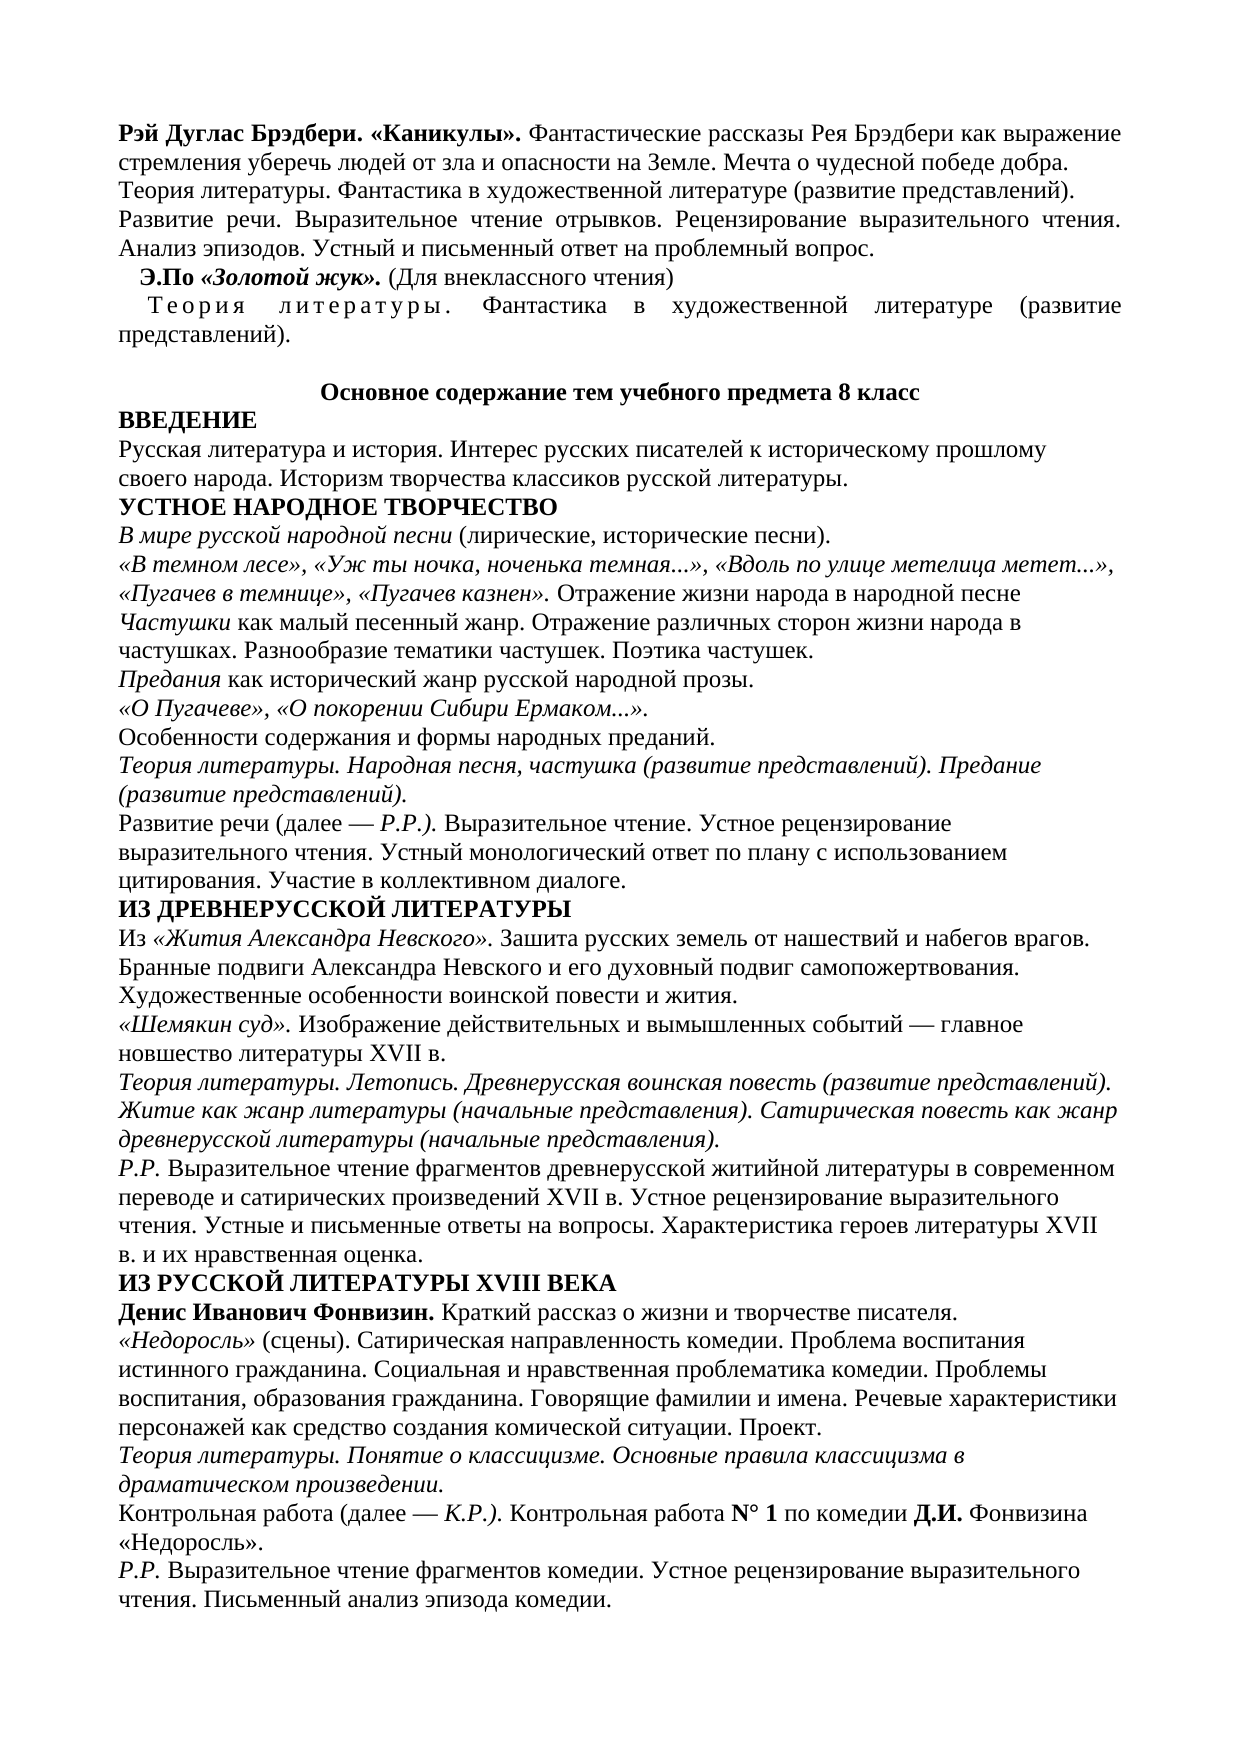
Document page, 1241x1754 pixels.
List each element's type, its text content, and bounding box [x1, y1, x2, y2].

text ИЗ РУССКОЙ ЛИТЕРАТУРЫ XVIII ВЕКА [118, 1268, 1122, 1297]
text Теория литературы. Фантастика в художественной литературе (развитие представлений). [118, 176, 1122, 204]
text Рэй Дуглас Брэдбери. «Каникулы». Фантастические рассказы Рея Брэдбери как выражение стремления уберечь людей от зла и опасности на Земле. Мечта о чудесной победе добра. [118, 118, 1122, 176]
text Теория литературы. Летопись. Древнерусская воинская повесть (развитие представлений). Житие как жанр литературы (начальные представления). Сатирическая повесть как жанр древнерусской литературы (начальные представления). [118, 1067, 1122, 1153]
text УСТНОЕ НАРОДНОЕ ТВОРЧЕСТВО [118, 492, 1122, 521]
text Денис Иванович Фонвизин. Краткий рассказ о жизни и творчестве писателя. [118, 1297, 1122, 1326]
text ИЗ ДРЕВНЕРУССКОЙ ЛИТЕРАТУРЫ [118, 894, 1122, 923]
text Русская литература и история. Интерес русских писателей к историческому прошлому своего народа. Историзм творчества классиков русской литературы. [118, 434, 1122, 492]
text P.P. Выразительное чтение фрагментов комедии. Устное рецензирование выразительного чтения. Письменный анализ эпизода комедии. [118, 1556, 1122, 1613]
text Из «Жития Александра Невского». Зашита русских земель от нашествий и набегов врагов. Бранные подвиги Александра Невского и его духовный подвиг самопожертвования. Художественные особенности воинской повести и жития. [118, 923, 1122, 1009]
text Предания как исторический жанр русской народной прозы. [118, 664, 1122, 693]
text ВВЕДЕНИЕ [118, 406, 1122, 434]
text «Шемякин суд». Изображение действительных и вымышленных событий — главное новшество литературы XVII в. [118, 1009, 1122, 1067]
text Теория литературы. Народная песня, частушка (развитие представлений). Предание (развитие представлений). [118, 751, 1122, 808]
text Частушки как малый песенный жанр. Отражение различных сторон жизни народа в частушках. Разнообразие тематики частушек. Поэтика частушек. [118, 607, 1122, 664]
text Теория литературы. Понятие о классицизме. Основные правила классицизма в драматическом произведении. [118, 1441, 1122, 1498]
text Контрольная работа (далее — К.Р.). Контрольная работа N° 1 по комедии Д.И. Фонвизина «Недоросль». [118, 1498, 1122, 1556]
text P.P. Выразительное чтение фрагментов древнерусской житийной литературы в современном переводе и сатирических произведений XVII в. Устное рецензирование выразительного чтения. Устные и письменные ответы на вопросы. Характеристика героев литературы XVII в. и их нравственная оценка. [118, 1153, 1122, 1268]
text «Недоросль» (сцены). Сатирическая направленность комедии. Проблема воспитания истинного гражданина. Социальная и нравственная проблематика комедии. Проблемы воспитания, образования гражданина. Говорящие фамилии и имена. Речевые характеристики персонажей как средство создания комической ситуации. Проект. [118, 1326, 1122, 1441]
text «О Пугачеве», «О покорении Сибири Ермаком...». [118, 693, 1122, 722]
text Теория литературы. Фантастика в художественной литературе (развитие представлений). [118, 291, 1122, 348]
text «В темном лесе», «Уж ты ночка, ноченька темная...», «Вдоль по улице метелица метет...», «Пугачев в темнице», «Пугачев казнен». Отражение жизни народа в народной песне [118, 549, 1122, 607]
text В мире русской народной песни (лирические, исторические песни). [118, 521, 1122, 549]
text Основное содержание тем учебного предмета 8 класс [118, 377, 1122, 406]
text Развитие речи. Выразительное чтение отрывков. Рецензирование выразительного чтения. Анализ эпизодов. Устный и письменный ответ на проблемный вопрос. [118, 204, 1122, 262]
text Особенности содержания и формы народных преданий. [118, 722, 1122, 751]
text Развитие речи (далее — P.P.). Выразительное чтение. Устное рецензирование выразительного чтения. Устный монологический ответ по плану с использованием цитирования. Участие в коллективном диалоге. [118, 808, 1122, 894]
text Э.По «Золотой жук». (Для внеклассного чтения) [382, 262, 1122, 291]
